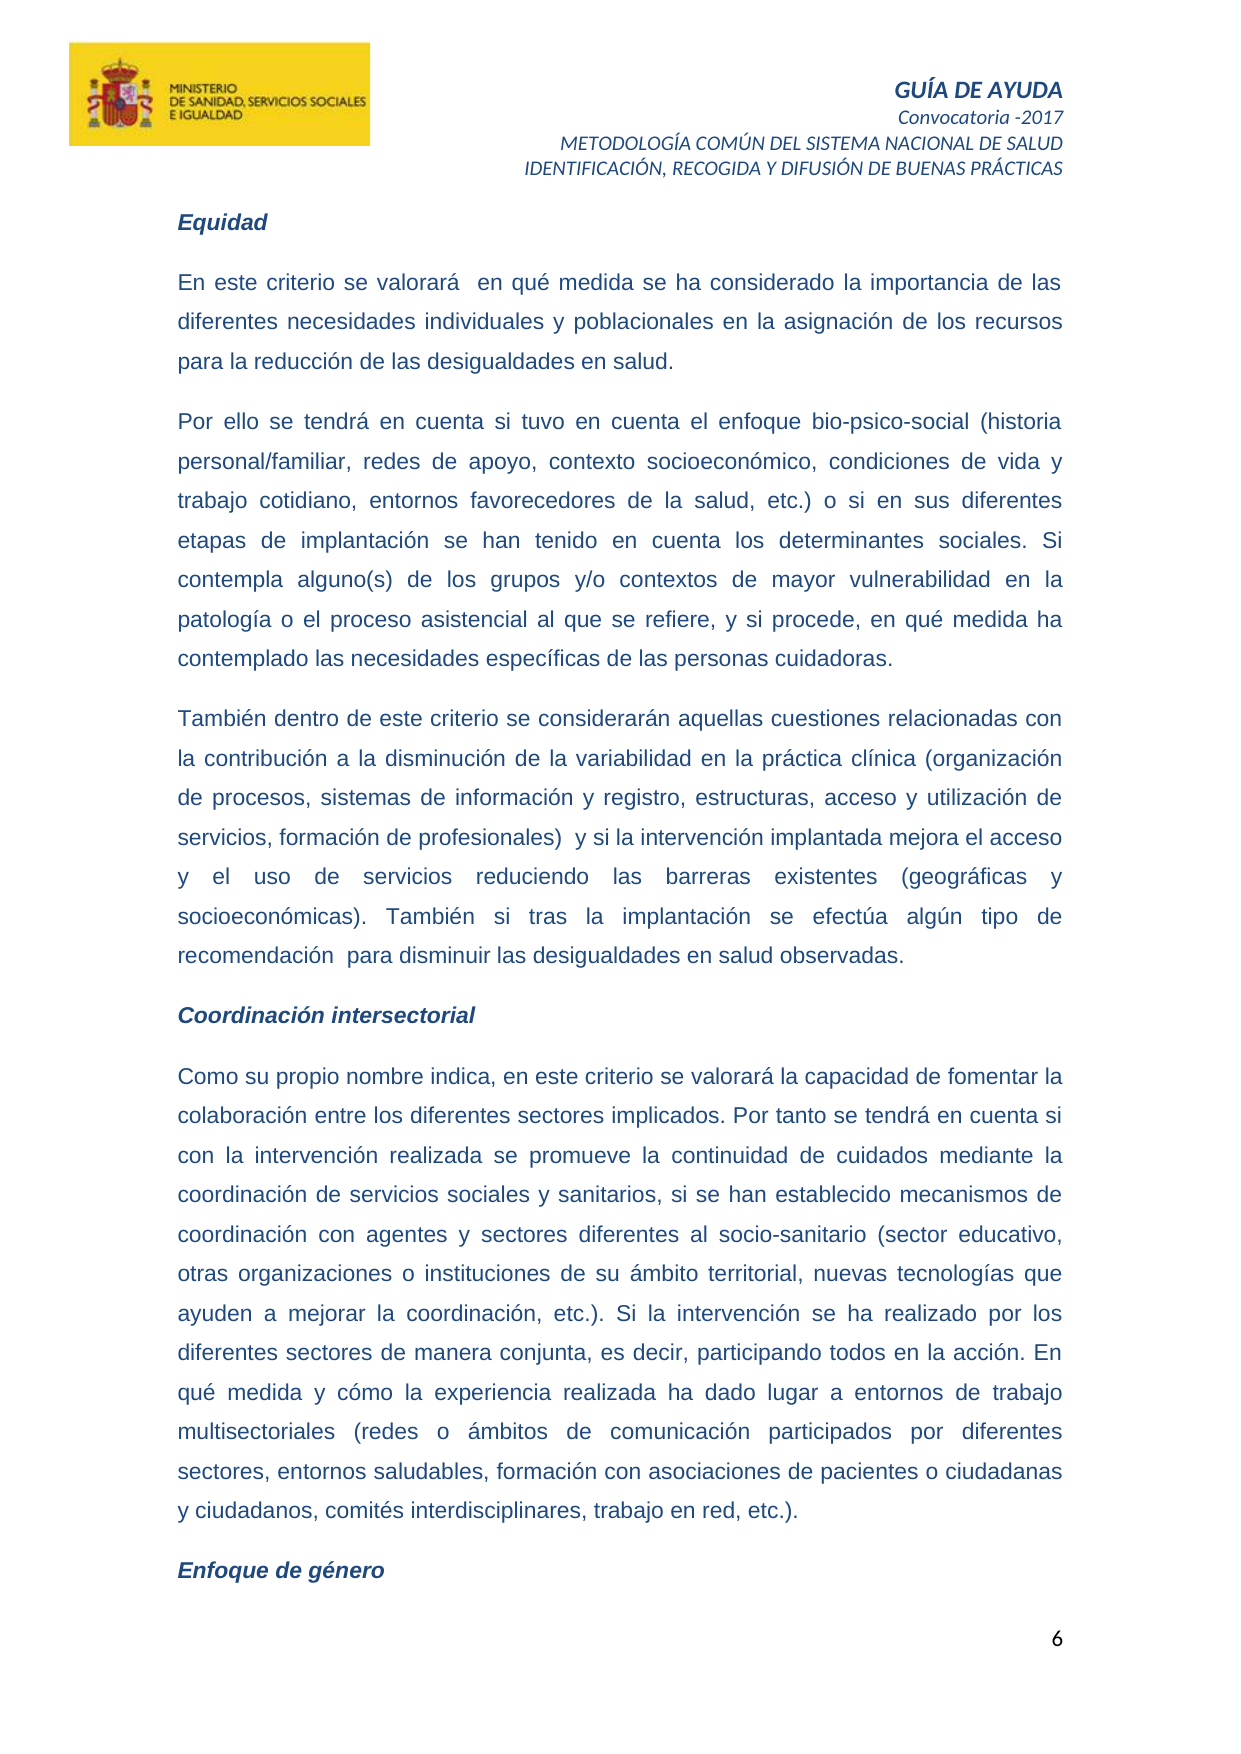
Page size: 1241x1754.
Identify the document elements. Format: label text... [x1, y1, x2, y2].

text Como su propio nombre indica, en este criterio se valorará la capacidad de fomentar la colaboración entre los diferentes sectores implicados. Por tanto se tendrá en cuenta si con la intervención realizada se promueve la continuidad de cuidados mediante la coordinación de servicios sociales y sanitarios, si se han establecido mecanismos de coordinación con agentes y sectores diferentes al socio-sanitario (sector educativo, otras organizaciones o instituciones de su ámbito territorial, nuevas tecnologías que ayuden a mejorar la coordinación, etc.). Si la intervención se ha realizado por los diferentes sectores de manera conjunta, es decir, participando todos en la acción. En qué medida y cómo la experiencia realizada ha dado lugar a entornos de trabajo multisectoriales (redes o ámbitos de comunicación participados por diferentes sectores, entornos saludables, formación con asociaciones de pacientes o ciudadanas y ciudadanos, comités interdisciplinares, trabajo en red, etc.). [177, 1063, 1063, 1523]
text También dentro de este criterio se considerarán aquellas cuestiones relacionadas con la contribución a la disminución de la variabilidad en la práctica clínica (organización de procesos, sistemas de información y registro, estructuras, acceso y utilización de servicios, formación de profesionales) y si la intervención implantada mejora el acceso y el uso de servicios reduciendo las barreras existentes (geográficas y socioeconómicas). También si tras la implantación se efectúa algún tipo de recomendación para disminuir las desigualdades en salud observadas. [177, 705, 1063, 968]
text Coordinación intersectorial [177, 1002, 1063, 1029]
text Enfoque de género [177, 1557, 1063, 1584]
picture [68, 40, 371, 146]
text Equidad [177, 208, 1063, 235]
text En este criterio se valorará en qué medida se ha considerado la importancia de las diferentes necesidades individuales y poblacionales en la asignación de los recursos para la reducción de las desigualdades en salud. [177, 269, 1063, 374]
text Por ello se tendrá en cuenta si tuvo en cuenta el enfoque bio-psico-social (historia personal/familiar, redes de apoyo, contexto socioeconómico, condiciones de vida y trabajo cotidiano, entornos favorecedores de la salud, etc.) o si en sus diferentes etapas de implantación se han tenido en cuenta los determinantes sociales. Si contempla alguno(s) de los grupos y/o contextos de mayor vulnerabilidad en la patología o el proceso asistencial al que se refiere, y si procede, en qué medida ha contemplado las necesidades específicas de las personas cuidadoras. [177, 408, 1063, 671]
